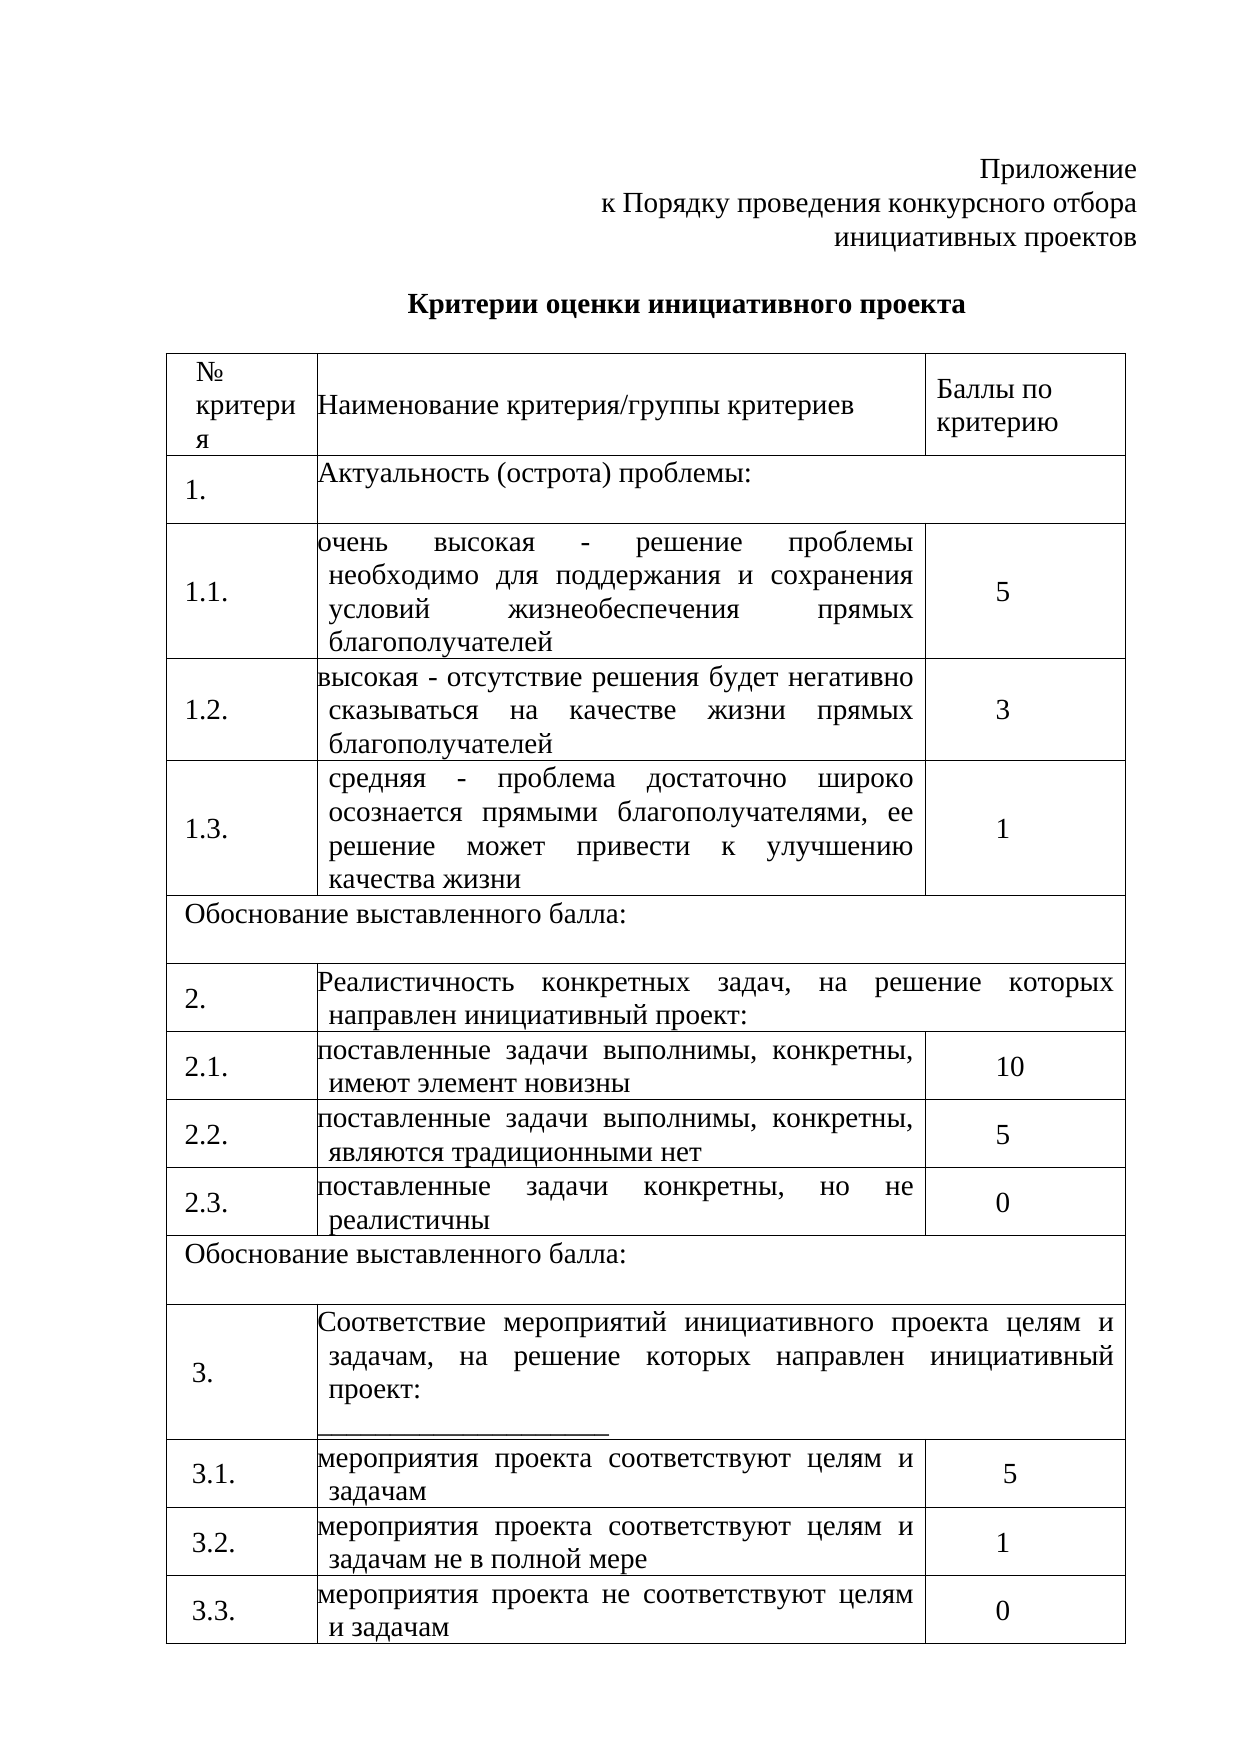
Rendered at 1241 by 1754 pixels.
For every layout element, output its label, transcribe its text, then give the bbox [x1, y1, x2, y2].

table_header Наименование критерия/группы критериев [318, 354, 925, 454]
table_cell мероприятия проекта не соответствуют целям и задачам [318, 1576, 925, 1643]
table_cell 5 [926, 1100, 1125, 1167]
table_cell Соответствие мероприятий инициативного проекта целям и задачам, на решение которых направлен инициативный проект: ____________________ [318, 1305, 1125, 1439]
table_cell поставленные задачи конкретны, но не реалистичны [318, 1168, 925, 1235]
table_cell 3 [926, 659, 1125, 759]
table_cell 0 [926, 1576, 1125, 1643]
table_cell 1 [926, 761, 1125, 895]
table_header № критерия [167, 354, 317, 454]
table_cell 1.1. [167, 524, 317, 658]
table_cell 1.2. [167, 659, 317, 759]
table_cell 3.3. [167, 1576, 317, 1643]
table_cell 0 [926, 1168, 1125, 1235]
table_cell 5 [926, 1440, 1125, 1507]
table_cell мероприятия проекта соответствуют целям и задачам [318, 1440, 925, 1507]
table_cell 3.2. [167, 1508, 317, 1575]
table_cell 1.3. [167, 761, 317, 895]
table_cell поставленные задачи выполнимы, конкретны, являются традиционными нет [318, 1100, 925, 1167]
table_header Баллы по критерию [926, 354, 1125, 454]
table_cell 2.1. [167, 1032, 317, 1099]
table_cell 3. [167, 1305, 317, 1439]
table_cell очень высокая - решение проблемы необходимо для поддержания и сохранения условий жизнеобеспечения прямых благополучателей [318, 524, 925, 658]
table_cell 2. [167, 964, 317, 1031]
table_cell поставленные задачи выполнимы, конкретны, имеют элемент новизны [318, 1032, 925, 1099]
text к Порядку проведения конкурсного отбора [177, 185, 1137, 219]
table_cell 1. [167, 456, 317, 523]
text инициативных проектов [177, 219, 1137, 252]
table_cell 3.1. [167, 1440, 317, 1507]
table_cell 2.3. [167, 1168, 317, 1235]
table_cell 2.2. [167, 1100, 317, 1167]
table_cell средняя - проблема достаточно широко осознается прямыми благополучателями, ее решение может привести к улучшению качества жизни [318, 761, 925, 895]
table_cell высокая - отсутствие решения будет негативно сказываться на качестве жизни прямых благополучателей [318, 659, 925, 759]
table_cell Обоснование выставленного балла: [167, 896, 1125, 963]
table_cell мероприятия проекта соответствуют целям и задачам не в полной мере [318, 1508, 925, 1575]
table_cell 5 [926, 524, 1125, 658]
table_cell Актуальность (острота) проблемы: [318, 456, 1125, 523]
table_cell Обоснование выставленного балла: [167, 1236, 1125, 1303]
table_cell 1 [926, 1508, 1125, 1575]
table_cell Реалистичность конкретных задач, на решение которых направлен инициативный проект: [318, 964, 1125, 1031]
text Критерии оценки инициативного проекта [177, 286, 1137, 319]
text Приложение [177, 152, 1137, 185]
table_cell 10 [926, 1032, 1125, 1099]
